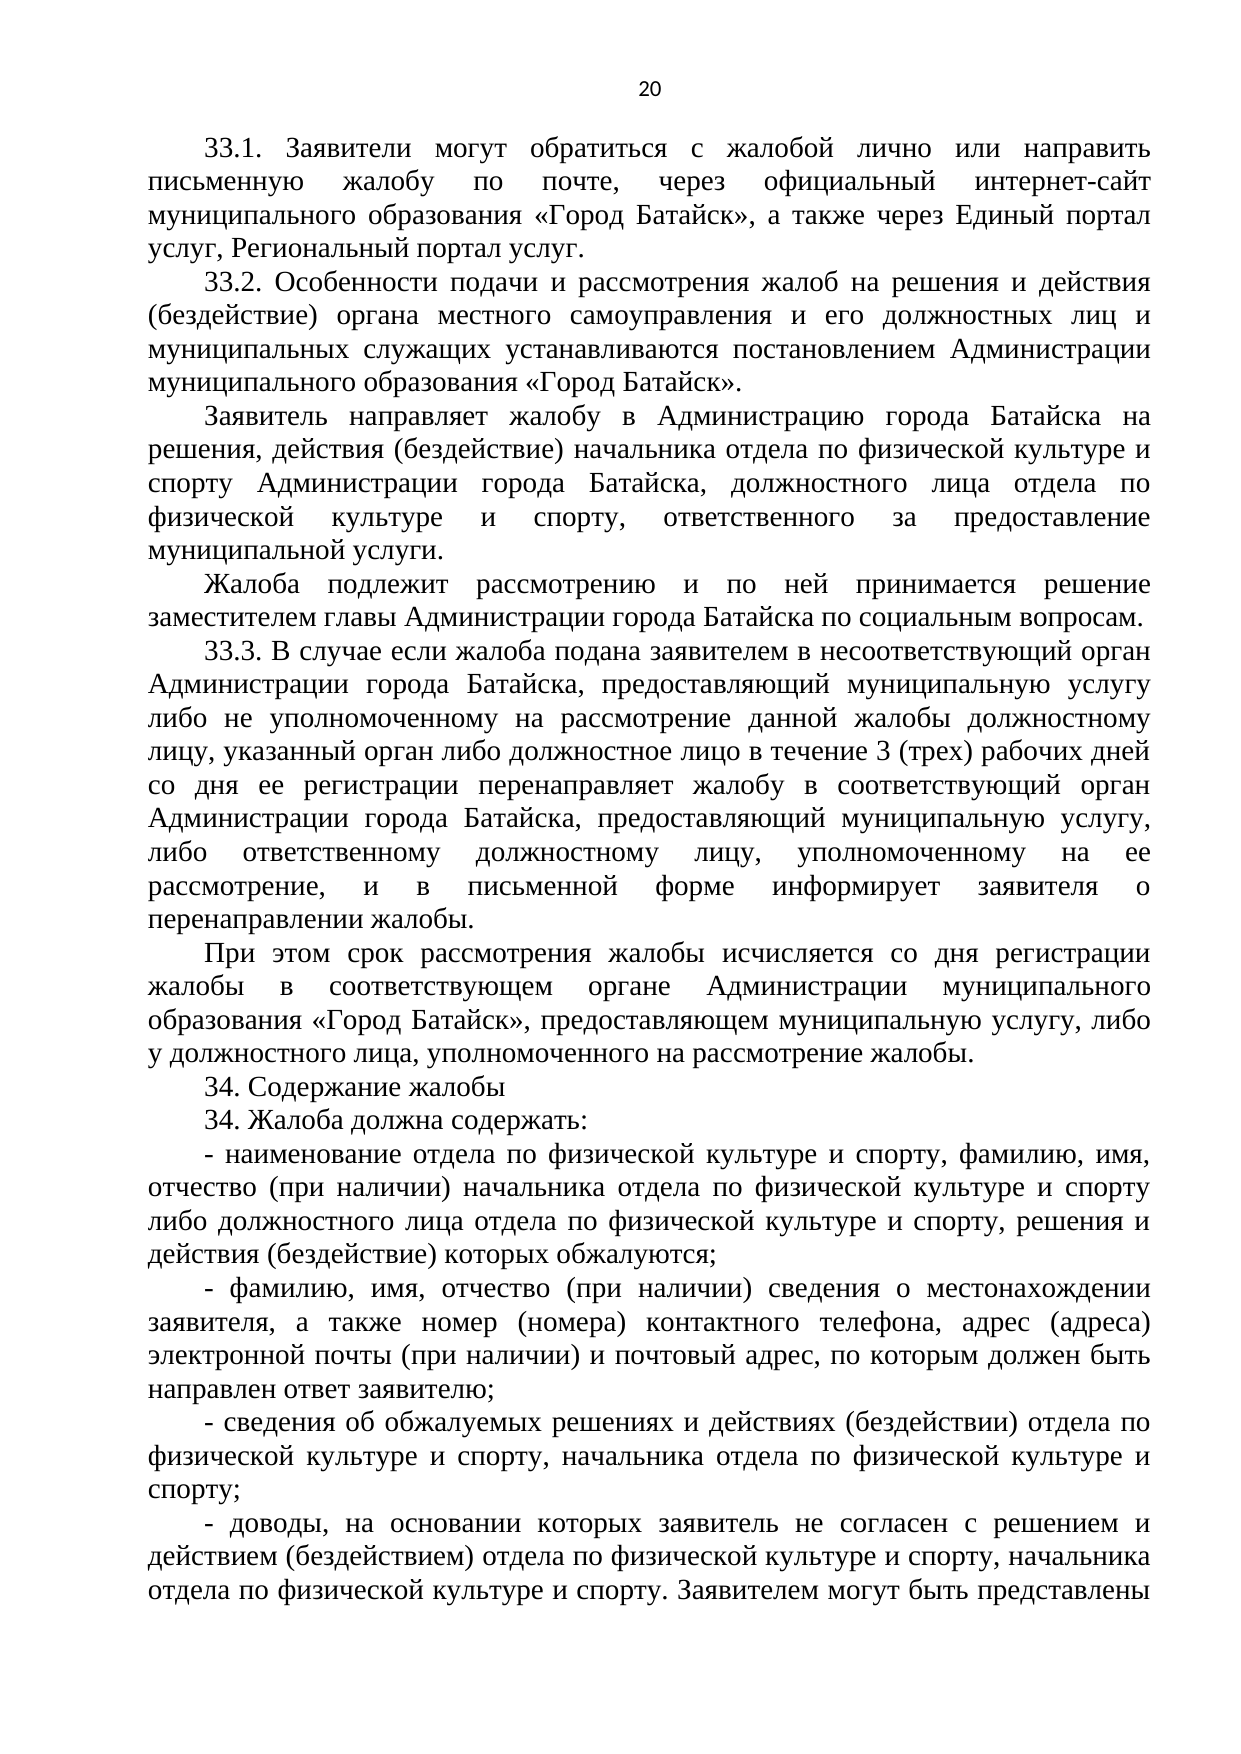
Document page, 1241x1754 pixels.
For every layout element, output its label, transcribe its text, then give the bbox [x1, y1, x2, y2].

text 33.2. Особенности подачи и рассмотрения жалоб на решения и действия (бездействие) органа местного самоуправления и его должностных лиц и муниципальных служащих устанавливаются постановлением Администрации муниципального образования «Город Батайск». [148, 264, 1152, 398]
text 34. Жалоба должна содержать: [148, 1102, 1152, 1136]
text Жалоба подлежит рассмотрению и по ней принимается решение заместителем главы Администрации города Батайска по социальным вопросам. [148, 566, 1152, 633]
text 33.1. Заявители могут обратиться с жалобой лично или направить письменную жалобу по почте, через официальный интернет-сайт муниципального образования «Город Батайск», а также через Единый портал услуг, Региональный портал услуг. [148, 130, 1152, 264]
text 33.3. В случае если жалоба подана заявителем в несоответствующий орган Администрации города Батайска, предоставляющий муниципальную услугу либо не уполномоченному на рассмотрение данной жалобы должностному лицу, указанный орган либо должностное лицо в течение 3 (трех) рабочих дней со дня ее регистрации перенаправляет жалобу в соответствующий орган Администрации города Батайска, предоставляющий муниципальную услугу, либо ответственному должностному лицу, уполномоченному на ее рассмотрение, и в письменной форме информирует заявителя о перенаправлении жалобы. [148, 633, 1152, 935]
text - наименование отдела по физической культуре и спорту, фамилию, имя, отчество (при наличии) начальника отдела по физической культуре и спорту либо должностного лица отдела по физической культуре и спорту, решения и действия (бездействие) которых обжалуются; [148, 1136, 1152, 1270]
text - сведения об обжалуемых решениях и действиях (бездействии) отдела по физической культуре и спорту, начальника отдела по физической культуре и спорту; [148, 1404, 1152, 1505]
text - фамилию, имя, отчество (при наличии) сведения о местонахождении заявителя, а также номер (номера) контактного телефона, адрес (адреса) электронной почты (при наличии) и почтовый адрес, по которым должен быть направлен ответ заявителю; [148, 1270, 1152, 1404]
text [148, 1505, 1152, 1606]
text Заявитель направляет жалобу в Администрацию города Батайска на решения, действия (бездействие) начальника отдела по физической культуре и спорту Администрации города Батайска, должностного лица отдела по физической культуре и спорту, ответственного за предоставление муниципальной услуги. [148, 398, 1152, 566]
text 34. Содержание жалобы [148, 1069, 1152, 1102]
text При этом срок рассмотрения жалобы исчисляется со дня регистрации жалобы в соответствующем органе Администрации муниципального образования «Город Батайск», предоставляющем муниципальную услугу, либо у должностного лица, уполномоченного на рассмотрение жалобы. [148, 935, 1152, 1069]
